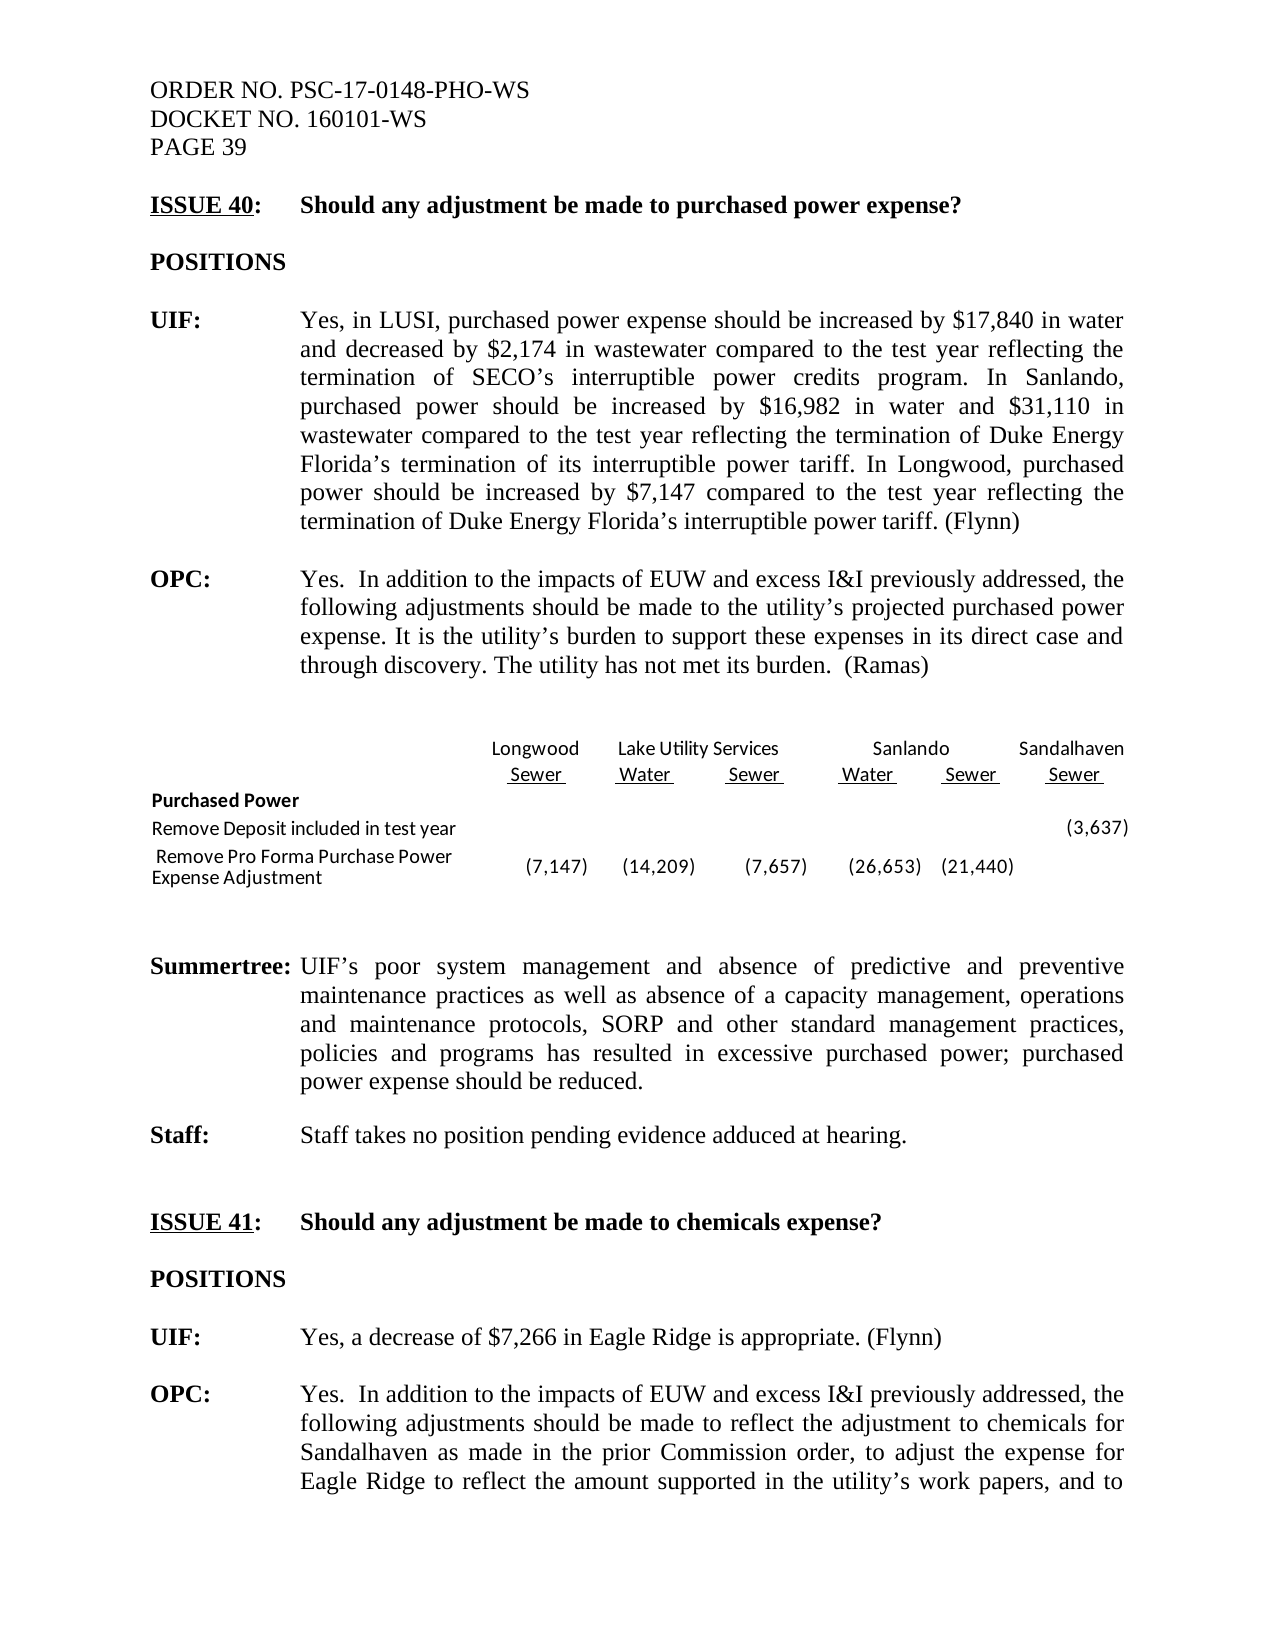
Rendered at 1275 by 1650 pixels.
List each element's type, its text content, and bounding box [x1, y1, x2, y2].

text Staff: Staff takes no position pending evidence adduced at hearing. [150, 1120, 1125, 1149]
text POSITIONS [150, 1264, 1125, 1293]
text ISSUE 40: Should any adjustment be made to purchased power expense? [150, 190, 1125, 219]
text OPC: Yes. In addition to the impacts of EUW and excess I&I previously addressed, the following adjustments should be made to the utility’s projected purchased power expense. It is the utility’s burden to support these expenses in its direct case and through discovery. The utility has not met its burden. (Ramas) [150, 564, 1125, 679]
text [150, 1379, 1125, 1494]
text Summertree: UIF’s poor system management and absence of predictive and preventive maintenance practices as well as absence of a capacity management, operations and maintenance protocols, SORP and other standard management practices, policies and programs has resulted in excessive purchased power; purchased power expense should be reduced. [150, 951, 1125, 1095]
text ISSUE 41: Should any adjustment be made to chemicals expense? [150, 1207, 1125, 1236]
text UIF: Yes, a decrease of $7,266 in Eagle Ridge is appropriate. (Flynn) [150, 1322, 1125, 1351]
text POSITIONS [150, 247, 1125, 276]
text UIF: Yes, in LUSI, purchased power expense should be increased by $17,840 in water and decreased by $2,174 in wastewater compared to the test year reflecting the termination of SECO’s interruptible power credits program. In Sanlando, purchased power should be increased by $16,982 in water and $31,110 in wastewater compared to the test year reflecting the termination of Duke Energy Florida’s termination of its interruptible power tariff. In Longwood, purchased power should be increased by $7,147 compared to the test year reflecting the termination of Duke Energy Florida’s interruptible power tariff. (Flynn) [150, 305, 1125, 535]
